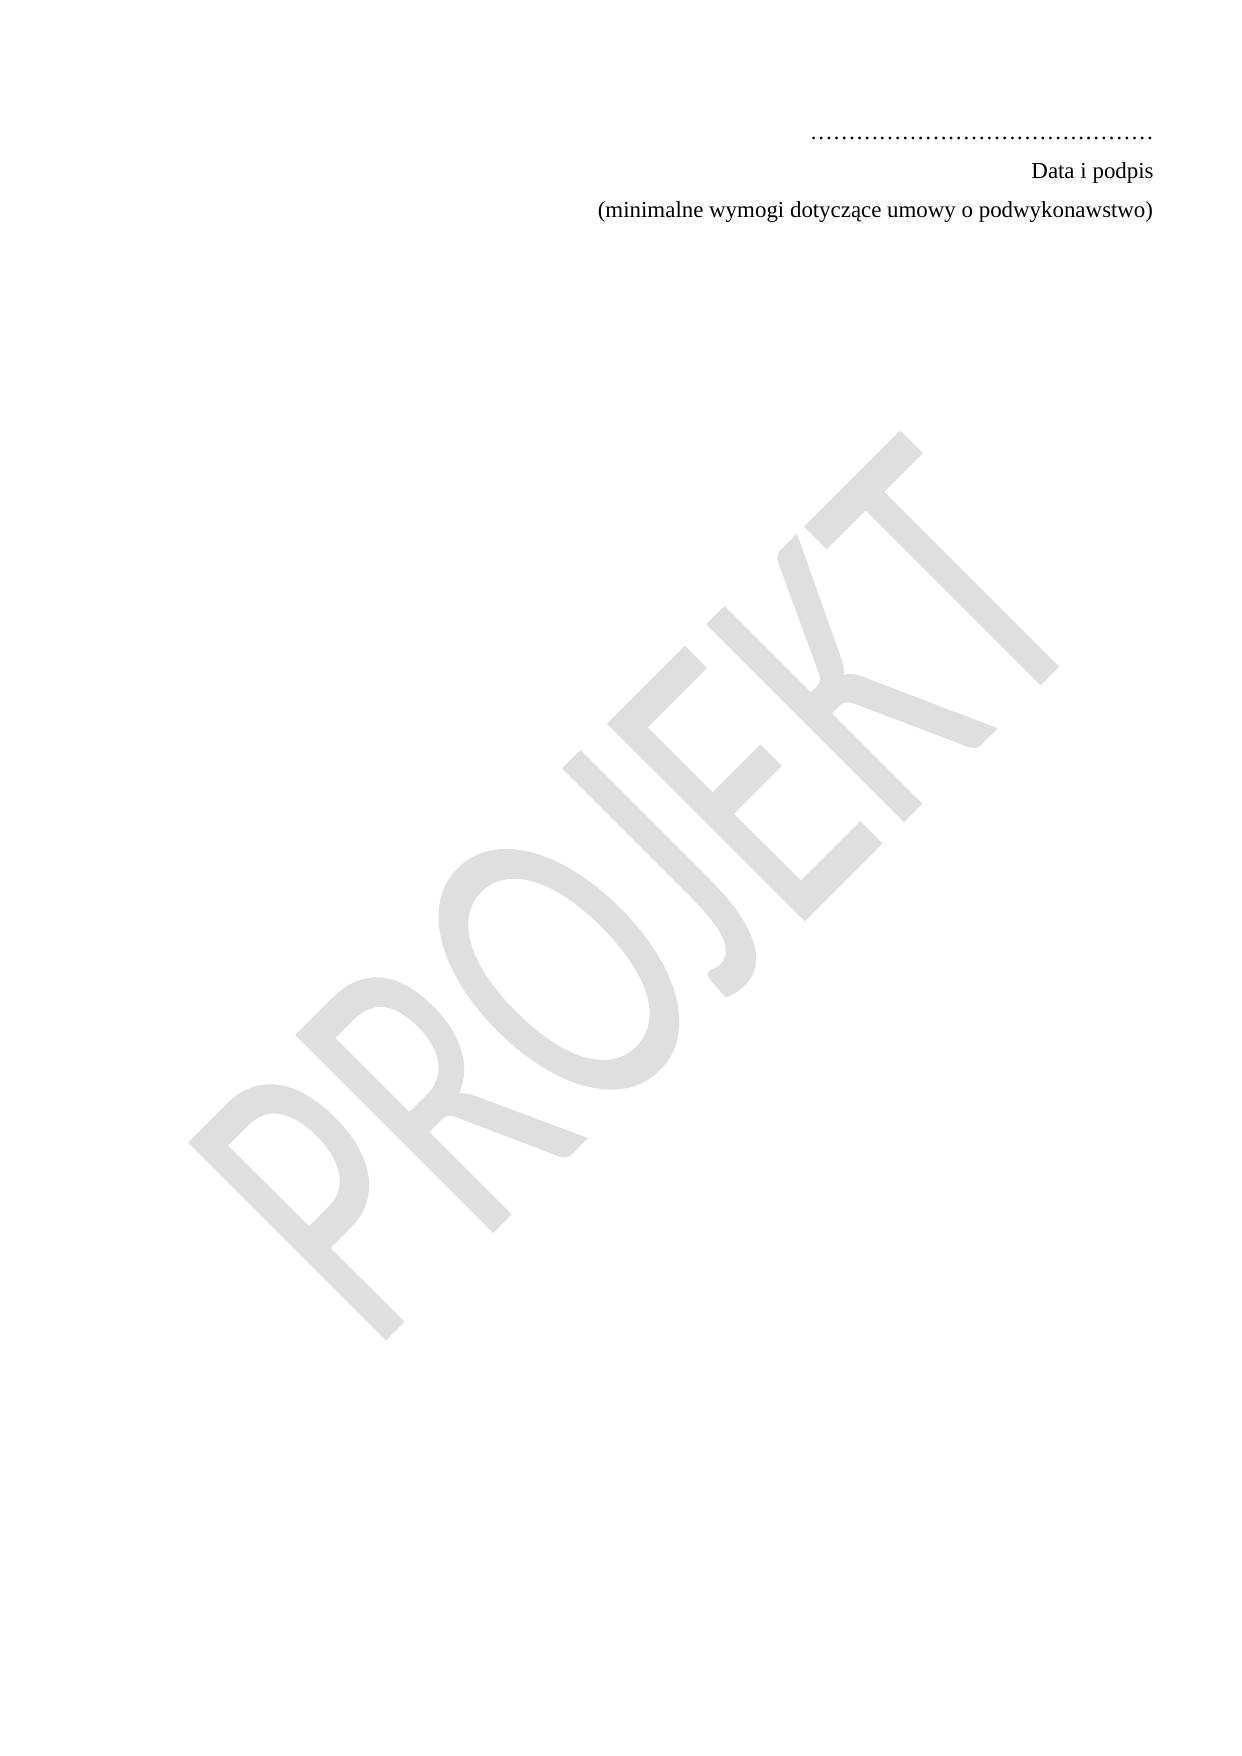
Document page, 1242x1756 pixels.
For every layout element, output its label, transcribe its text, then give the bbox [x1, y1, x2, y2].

text (minimalne wymogi dotyczące umowy o podwykonawstwo) [133, 196, 1153, 222]
text ……………………………………… [133, 118, 1153, 144]
text Data i podpis [133, 157, 1153, 183]
